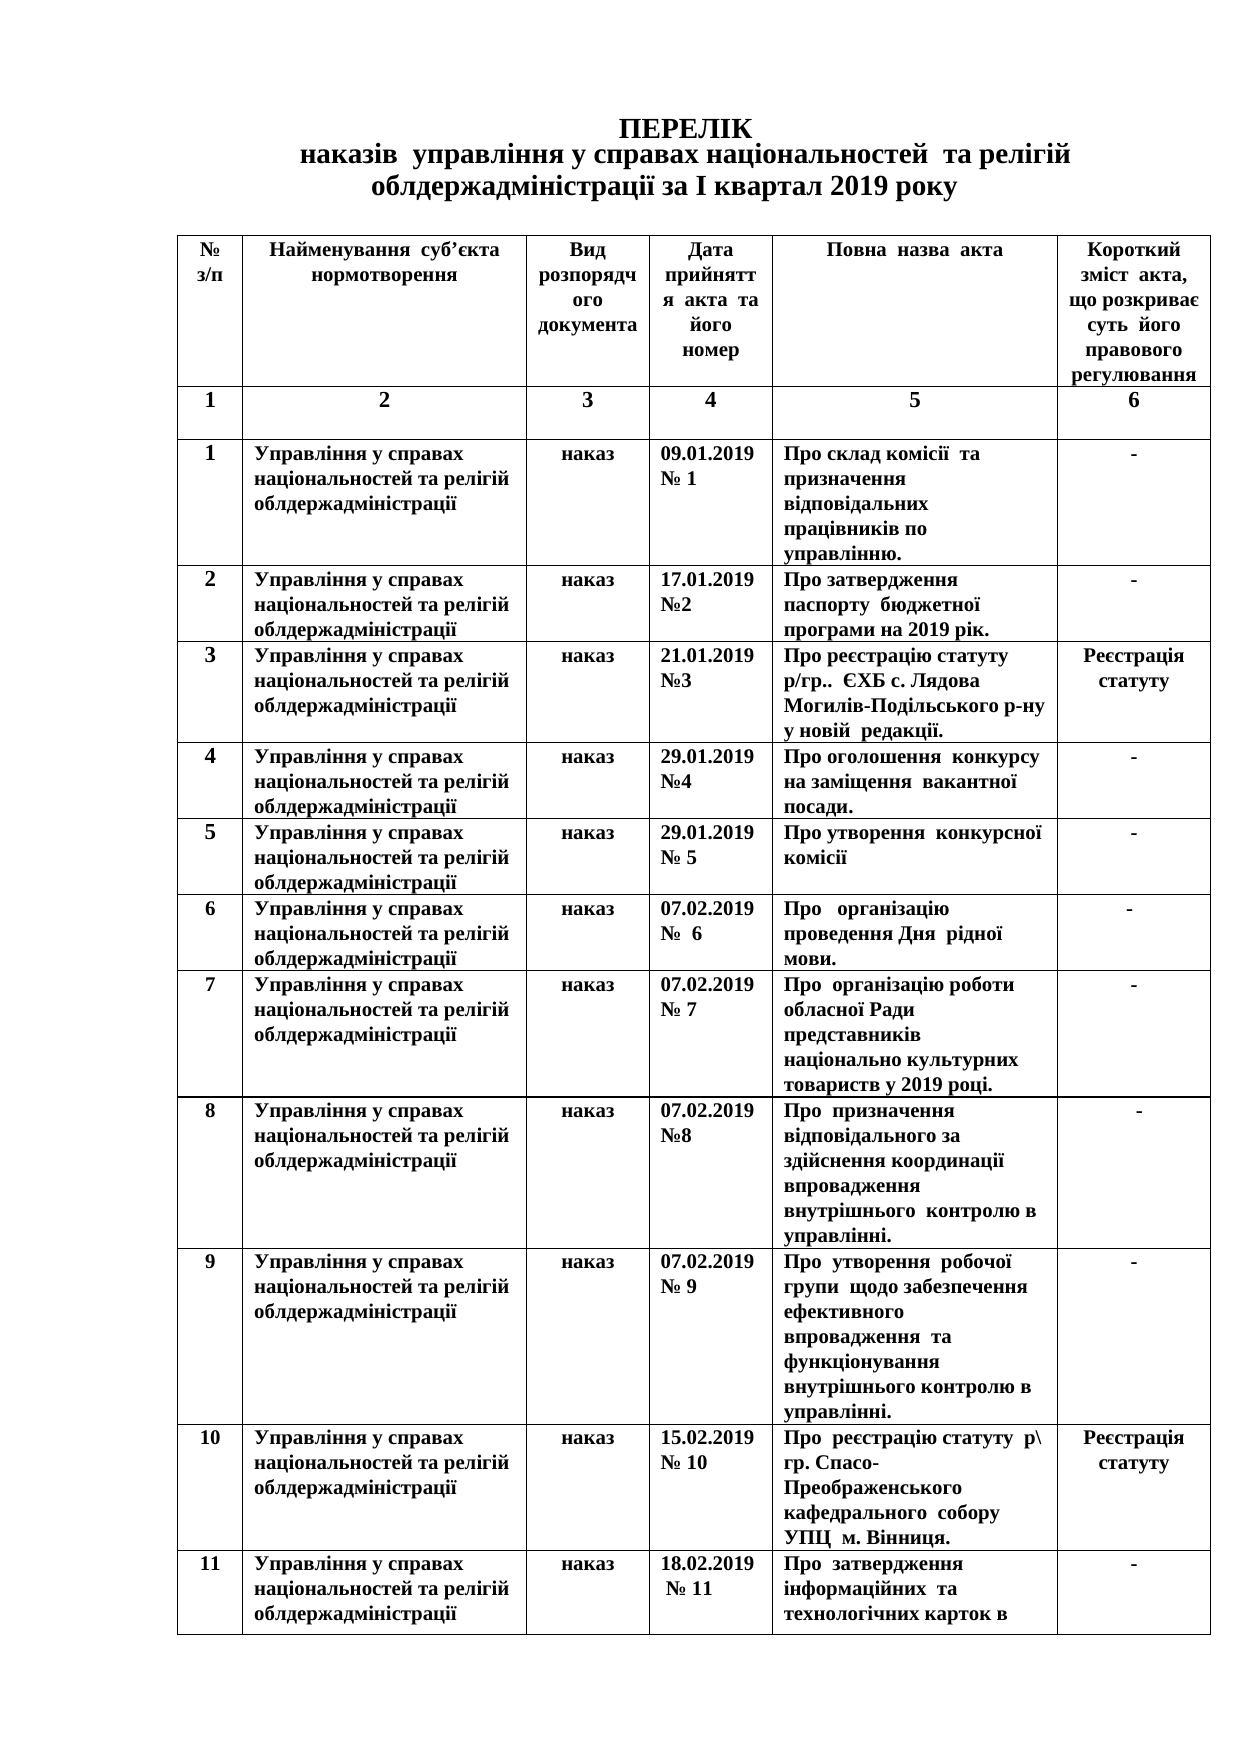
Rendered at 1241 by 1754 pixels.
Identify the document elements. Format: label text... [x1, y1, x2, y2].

table_cell 10 [178, 1425, 242, 1549]
table_header Дата прийняття акта та його номер [650, 236, 772, 386]
table_cell - [1058, 743, 1210, 818]
table_cell - [1058, 971, 1210, 1096]
table_cell 4 [178, 743, 242, 818]
table_cell 1 [178, 387, 242, 439]
table_cell наказ [527, 566, 649, 641]
table_cell Про затвердження паспорту бюджетної програми на 2019 рік. [773, 566, 1057, 641]
table_cell Управління у справах національностей та релігій облдержадміністрації [243, 440, 526, 565]
table_cell наказ [527, 642, 649, 742]
table_cell 5 [178, 819, 242, 894]
table_cell - [1058, 440, 1210, 565]
table_cell Про реєстрацію статуту р/гр.. ЄХБ с. Лядова Могилів-Подільського р-ну у новій редакції. [773, 642, 1057, 742]
table_cell 2 [243, 387, 526, 439]
table_cell Про оголошення конкурсу на заміщення вакантної посади. [773, 743, 1057, 818]
table_cell 5 [773, 387, 1057, 439]
table_cell - [1058, 1249, 1210, 1423]
table_cell наказ [527, 819, 649, 894]
table_cell Про склад комісії та призначення відповідальних працівників по управлінню. [773, 440, 1057, 565]
table_cell 6 [1058, 387, 1210, 439]
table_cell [243, 1551, 526, 1634]
text наказів управління у справах національностей та релігій [177, 143, 1152, 168]
table_cell Про утворення робочої групи щодо забезпечення ефективного впровадження та функціонування внутрішнього контролю в управлінні. [773, 1249, 1057, 1423]
table_cell 29.01.2019 № 5 [650, 819, 772, 894]
table_cell - [1058, 1551, 1210, 1634]
table_header Вид розпорядчого документа [527, 236, 649, 386]
table_cell Управління у справах національностей та релігій облдержадміністрації [243, 566, 526, 641]
table_cell 15.02.2019 № 10 [650, 1425, 772, 1549]
table_cell Управління у справах національностей та релігій облдержадміністрації [243, 819, 526, 894]
table_cell Про реєстрацію статуту р\гр. Спасо-Преображенського кафедрального собору УПЦ м. Вінниця. [773, 1425, 1057, 1549]
table_header Короткий зміст акта, що розкриває суть його правового регулювання [1058, 236, 1210, 386]
table_cell наказ [527, 895, 649, 970]
table_cell Про утворення конкурсної комісії [773, 819, 1057, 894]
table_cell 07.02.2019 № 9 [650, 1249, 772, 1423]
table_cell 4 [650, 387, 772, 439]
table_cell наказ [527, 440, 649, 565]
table_cell Про організацію роботи обласної Ради представників національно культурних товариств у 2019 році. [773, 971, 1057, 1096]
table_cell 07.02.2019 №8 [650, 1098, 772, 1247]
text облдержадміністрації за І квартал 2019 року [177, 168, 1152, 202]
table_cell 3 [527, 387, 649, 439]
table_cell Реєстрація статуту [1058, 1425, 1210, 1549]
table_header № з/п [178, 236, 242, 386]
table_cell 17.01.2019 №2 [650, 566, 772, 641]
text ПЕРЕЛІК [177, 118, 1152, 143]
table_cell 7 [178, 971, 242, 1096]
table_cell Управління у справах національностей та релігій облдержадміністрації [243, 1425, 526, 1549]
table_cell Управління у справах національностей та релігій облдержадміністрації [243, 1249, 526, 1423]
table_cell 09.01.2019 № 1 [650, 440, 772, 565]
table_cell Управління у справах національностей та релігій облдержадміністрації [243, 743, 526, 818]
table_cell - [1058, 895, 1210, 970]
table_cell 8 [178, 1098, 242, 1247]
table_cell наказ [527, 1425, 649, 1549]
table_cell 2 [178, 566, 242, 641]
table_cell Управління у справах національностей та релігій облдержадміністрації [243, 642, 526, 742]
table_cell 1 [178, 440, 242, 565]
table_cell наказ [527, 971, 649, 1096]
table_cell 07.02.2019 № 6 [650, 895, 772, 970]
table_cell 11 [178, 1551, 242, 1634]
table_cell Управління у справах національностей та релігій облдержадміністрації [243, 1098, 526, 1247]
table_cell 9 [178, 1249, 242, 1423]
table_cell - [1058, 566, 1210, 641]
table_cell наказ [527, 743, 649, 818]
table_header Найменування суб’єкта нормотворення [243, 236, 526, 386]
table_cell Управління у справах національностей та релігій облдержадміністрації [243, 971, 526, 1096]
table_cell наказ [527, 1249, 649, 1423]
table_cell наказ [527, 1098, 649, 1247]
table_cell - [1058, 819, 1210, 894]
table_cell 29.01.2019 №4 [650, 743, 772, 818]
table_cell 6 [178, 895, 242, 970]
table_header Повна назва акта [773, 236, 1057, 386]
table_cell Реєстрація статуту [1058, 642, 1210, 742]
table_cell - [1058, 1098, 1210, 1247]
table_cell Про організацію проведення Дня рідної мови. [773, 895, 1057, 970]
table_cell 21.01.2019 №3 [650, 642, 772, 742]
table_cell 07.02.2019 № 7 [650, 971, 772, 1096]
table_cell Про призначення відповідального за здійснення координації впровадження внутрішнього контролю в управлінні. [773, 1098, 1057, 1247]
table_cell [773, 1551, 1057, 1634]
table_cell 18.02.2019 № 11 [650, 1551, 772, 1634]
table_cell Управління у справах національностей та релігій облдержадміністрації [243, 895, 526, 970]
table_cell наказ [527, 1551, 649, 1634]
table_cell 3 [178, 642, 242, 742]
